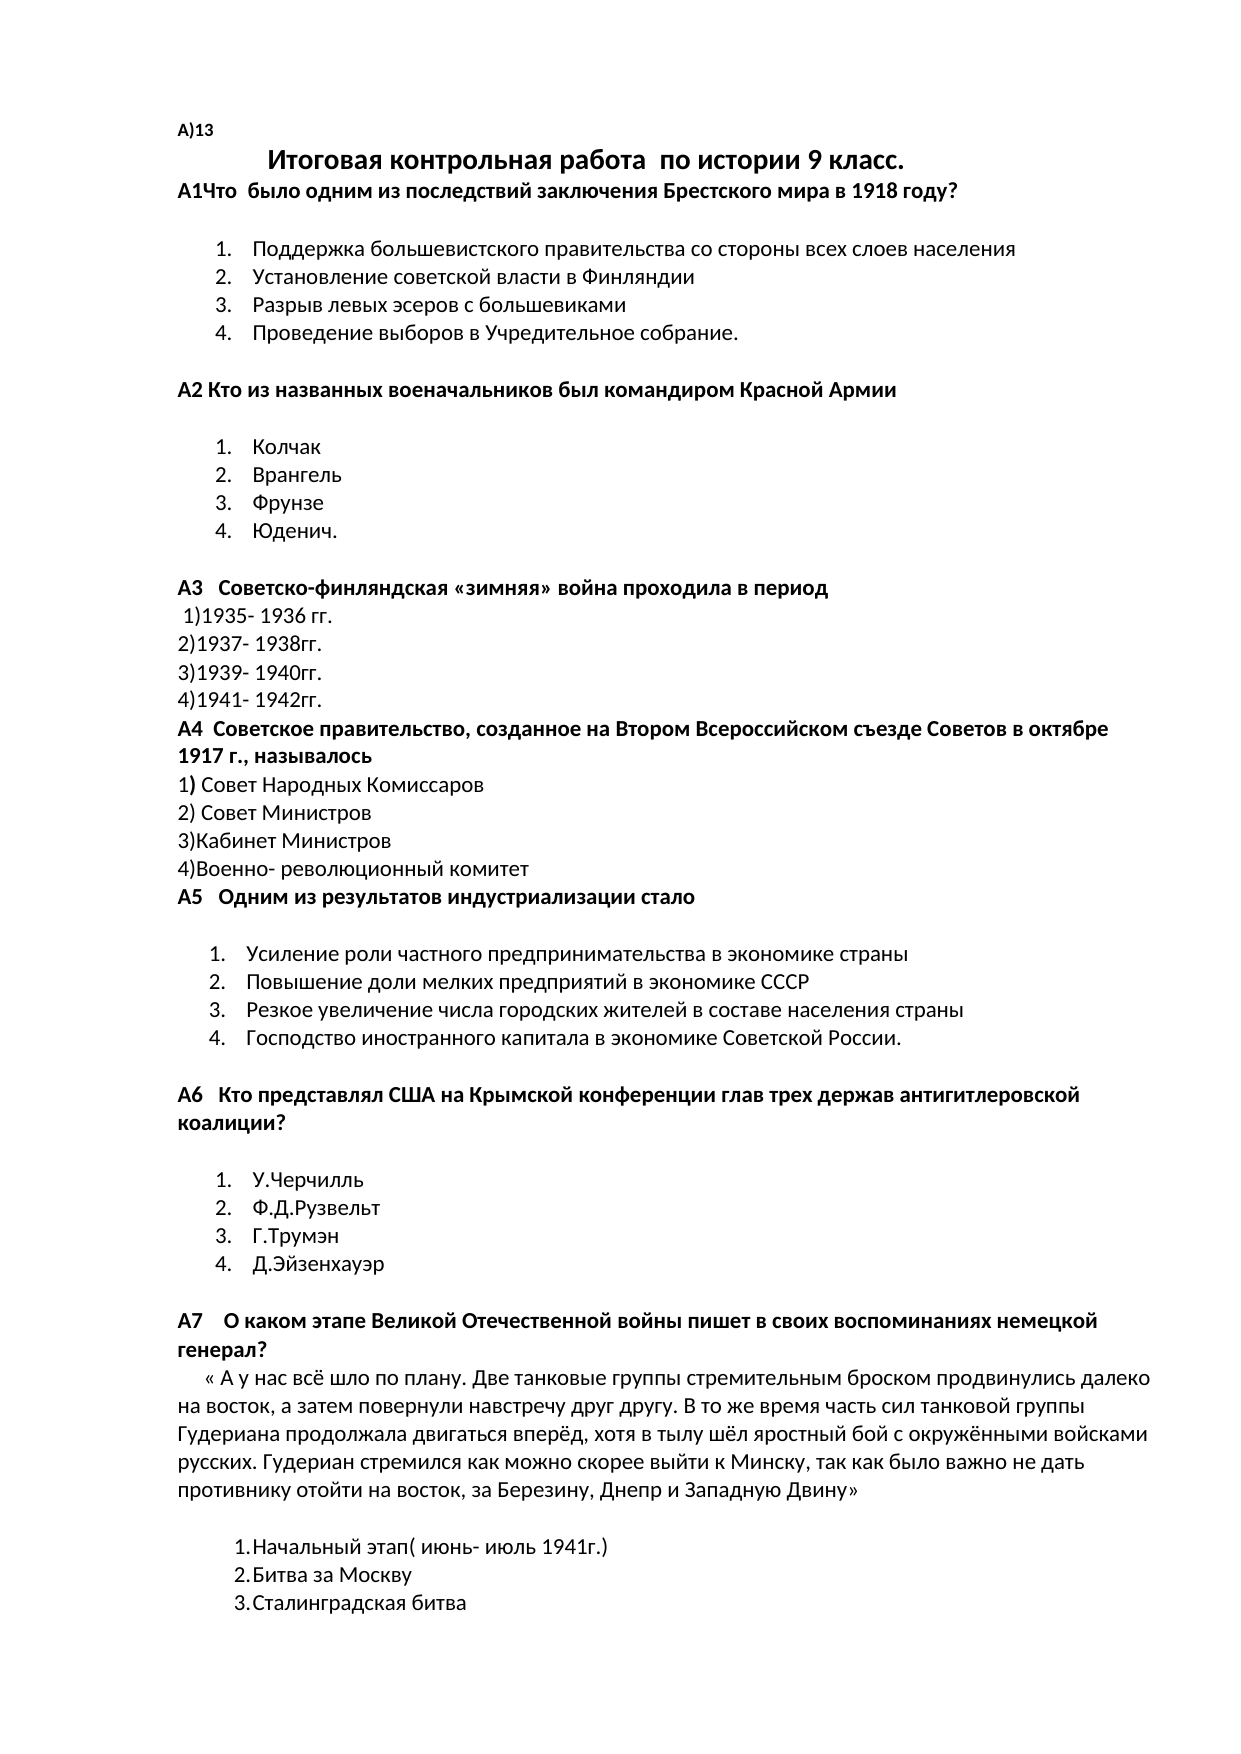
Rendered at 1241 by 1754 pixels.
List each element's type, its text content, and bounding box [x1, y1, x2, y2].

list Колчак [215, 432, 1152, 460]
text А5 Одним из результатов индустриализации стало [177, 882, 1152, 910]
list Повышение доли мелких предприятий в экономике СССР [208, 967, 1152, 995]
list Д.Эйзенхауэр [215, 1249, 1152, 1277]
list У.Черчилль [215, 1165, 1152, 1193]
list Г.Трумэн [215, 1221, 1152, 1249]
list Резкое увеличение числа городских жителей в составе населения страны [208, 995, 1152, 1023]
list Господство иностранного капитала в экономике Советской России. [208, 1023, 1152, 1051]
text 2) Совет Министров [177, 798, 1152, 826]
text 4)1941- 1942гг. [177, 686, 1152, 714]
text А6 Кто представлял США на Крымской конференции глав трех держав антигитлеровской коалиции? [177, 1080, 1152, 1136]
list Сталинградская битва [233, 1588, 1152, 1616]
list Начальный этап( июнь- июль 1941г.) [233, 1532, 1152, 1560]
text А4 Советское правительство, созданное на Втором Всероссийском съезде Советов в октябре 1917 г., называлось [177, 714, 1152, 770]
text А1Что было одним из последствий заключения Брестского мира в 1918 году? [177, 177, 1152, 205]
text А)13 [177, 118, 1152, 141]
list Установление советской власти в Финляндии [215, 262, 1152, 290]
list Поддержка большевистского правительства со стороны всех слоев населения [215, 234, 1152, 262]
text 2)1937- 1938гг. [177, 629, 1152, 658]
list Усиление роли частного предпринимательства в экономике страны [208, 939, 1152, 967]
text 3)Кабинет Министров [177, 826, 1152, 854]
text « А у нас всё шло по плану. Две танковые группы стремительным броском продвинулись далеко на восток, а затем повернули навстречу друг другу. В то же время часть сил танковой группы Гудериана продолжала двигаться вперёд, хотя в тылу шёл яростный бой с окружёнными войсками русских. Гудериан стремился как можно скорее выйти к Минску, так как было важно не дать противнику отойти на восток, за Березину, Днепр и Западную Двину» [177, 1363, 1152, 1503]
text 1)1935- 1936 гг. [177, 602, 1152, 629]
list Разрыв левых эсеров с большевиками [215, 290, 1152, 318]
text А7 О каком этапе Великой Отечественной войны пишет в своих воспоминаниях немецкой генерал? [177, 1307, 1152, 1363]
text 4)Военно- революционный комитет [177, 854, 1152, 882]
list Фрунзе [215, 488, 1152, 516]
list Врангель [215, 460, 1152, 488]
list Ф.Д.Рузвельт [215, 1193, 1152, 1221]
text 1) Совет Народных Комиссаров [177, 770, 1152, 798]
list Битва за Москву [233, 1560, 1152, 1588]
text 3)1939- 1940гг. [177, 658, 1152, 686]
list Юденич. [215, 516, 1152, 544]
text А2 Кто из названных военачальников был командиром Красной Армии [177, 375, 1152, 403]
list Проведение выборов в Учредительное собрание. [215, 318, 1152, 346]
text Итоговая контрольная работа по истории 9 класс. [177, 141, 1152, 177]
text А3 Советско-финляндская «зимняя» война проходила в период [177, 573, 1152, 602]
